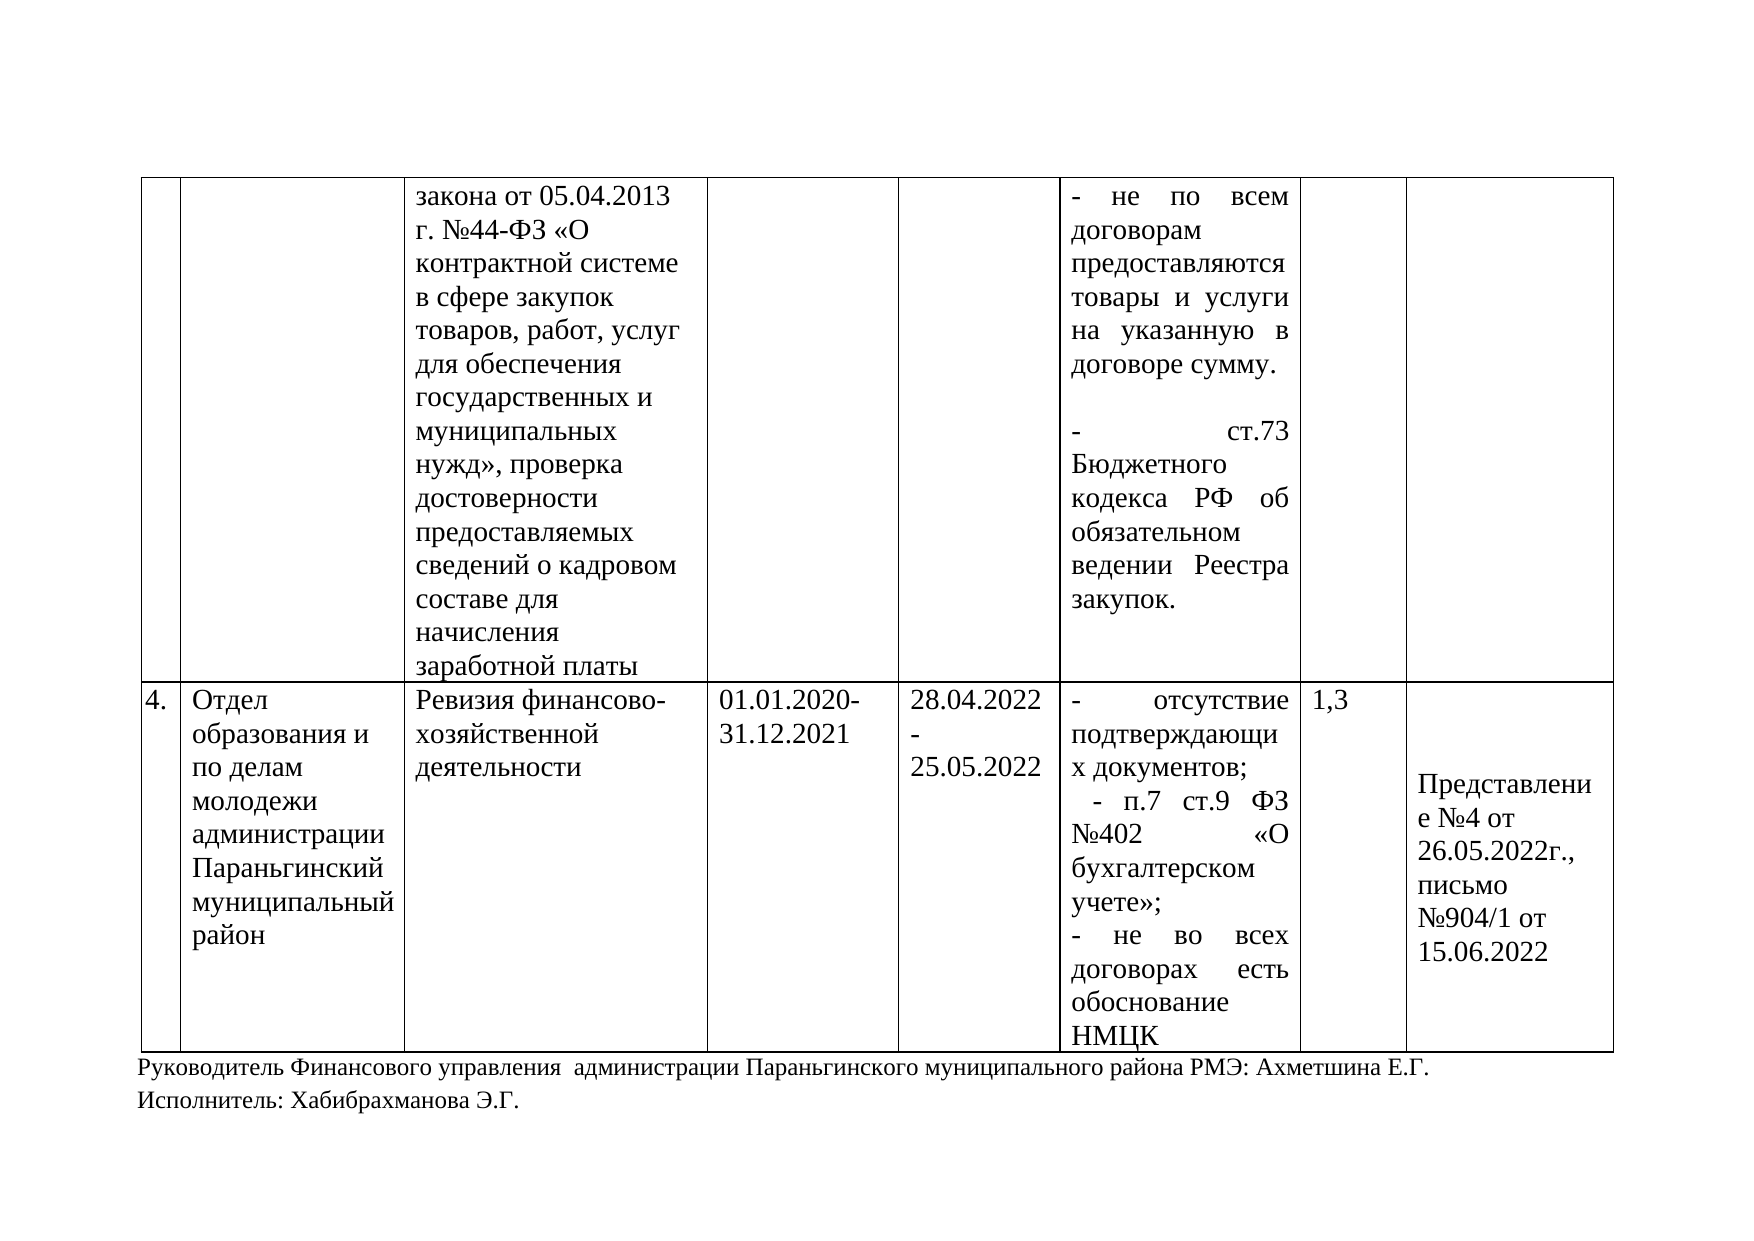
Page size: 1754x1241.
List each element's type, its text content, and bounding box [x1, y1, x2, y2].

table_cell - отсутствие подтверждающих документов; - п.7 ст.9 ФЗ №402 «О бухгалтерском учете»; - не во всех договорах есть обоснование НМЦК [1061, 683, 1300, 1051]
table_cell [708, 178, 898, 681]
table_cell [405, 178, 707, 681]
table_cell Отдел образования и по делам молодежи администрации Параньгинский муниципальный район [181, 683, 404, 1051]
text Исполнитель: Хабибрахманова Э.Г. [118, 1085, 1636, 1114]
table_cell 1,3 [1301, 683, 1406, 1051]
table_cell Представление №4 от 26.05.2022г., письмо №904/1 от 15.06.2022 [1407, 683, 1613, 1051]
table_cell 4. [142, 683, 180, 1051]
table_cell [899, 178, 1059, 681]
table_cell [181, 178, 404, 681]
text Руководитель Финансового управления администрации Параньгинского муниципального района РМЭ: Ахметшина Е.Г. [118, 1052, 1636, 1081]
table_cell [1407, 178, 1613, 681]
table_cell - [1301, 178, 1406, 681]
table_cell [1061, 178, 1300, 681]
table_cell 3. [142, 178, 180, 681]
table_cell Ревизия финансово-хозяйственной деятельности [405, 683, 707, 1051]
table_cell 28.04.2022-25.05.2022 [899, 683, 1059, 1051]
table_cell 01.01.2020-31.12.2021 [708, 683, 898, 1051]
